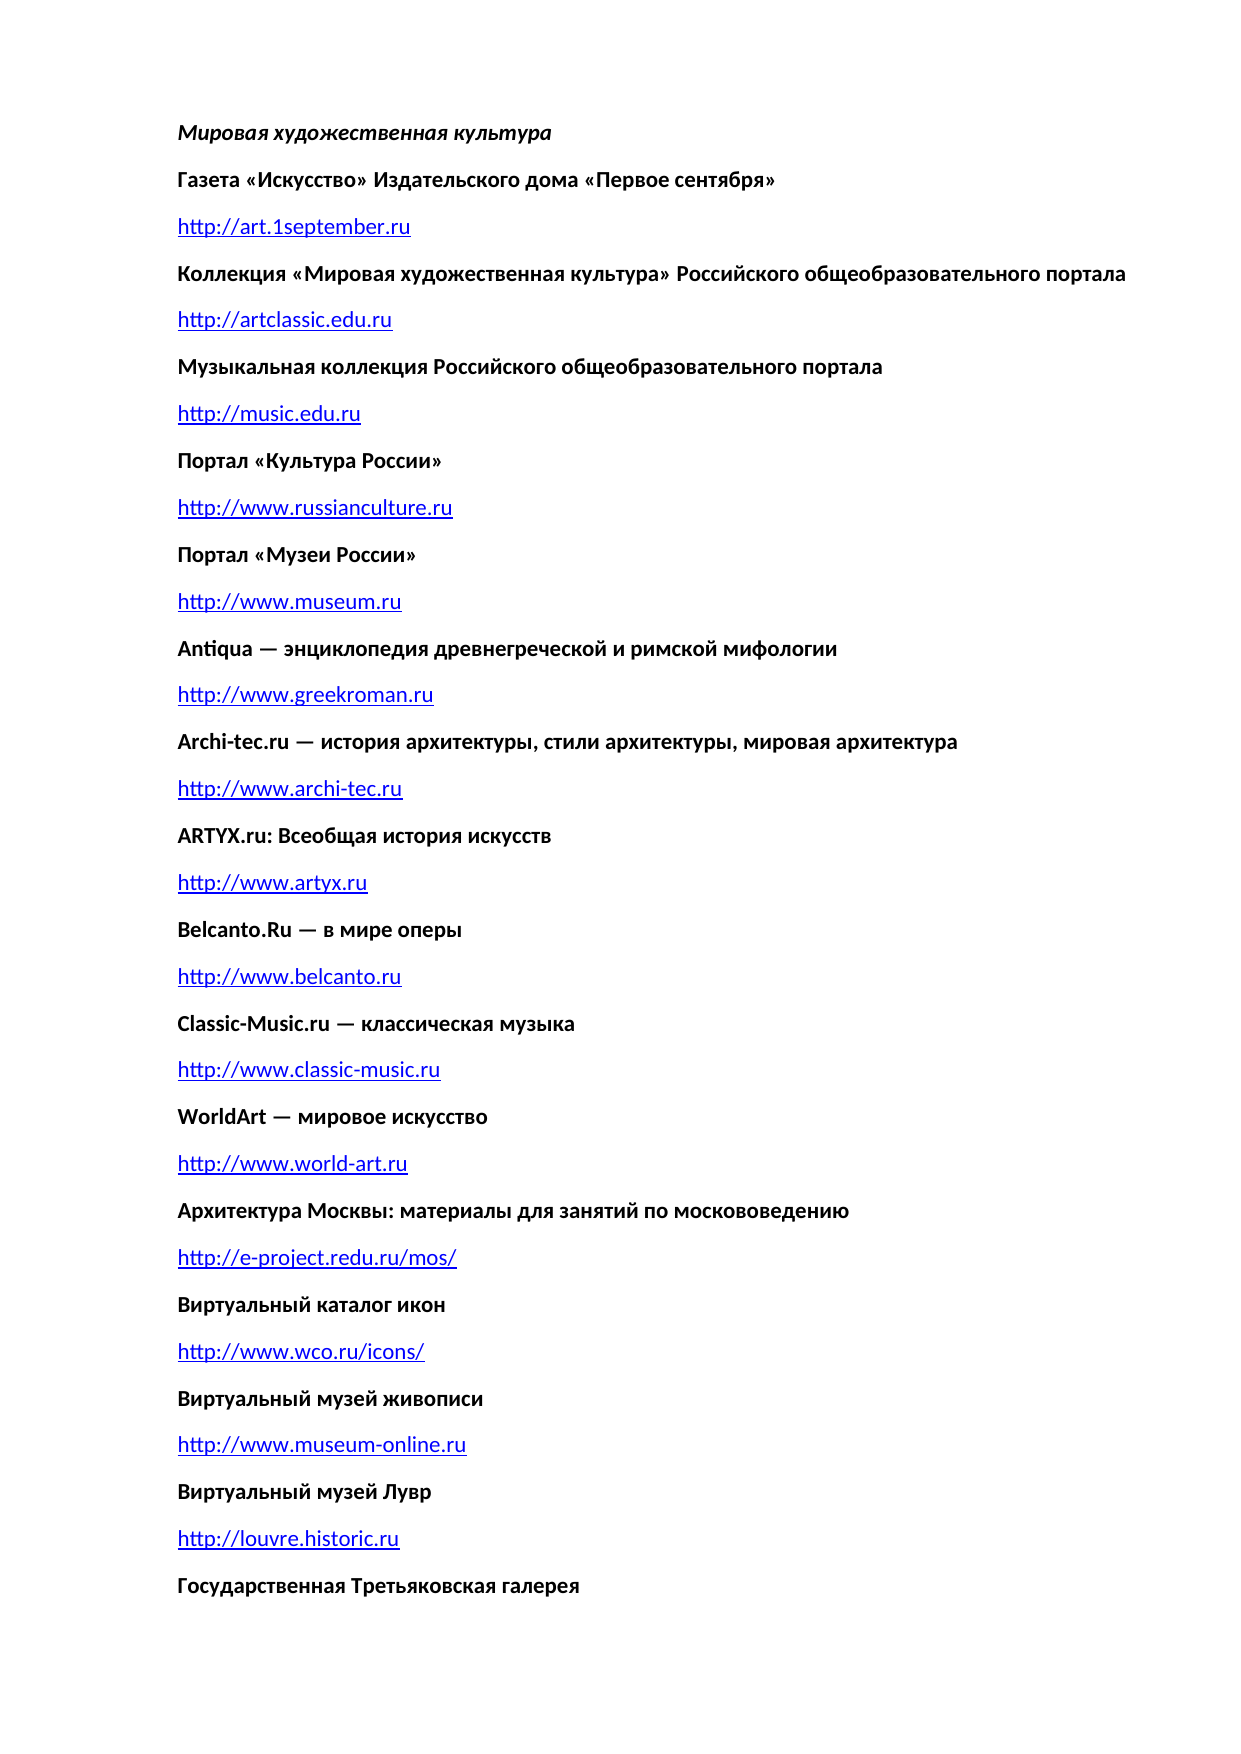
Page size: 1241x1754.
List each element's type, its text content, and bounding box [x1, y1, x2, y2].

text http://www.museum-online.ru [177, 1431, 1152, 1459]
text Archi-tec.ru — история архитектуры, стили архитектуры, мировая архитектура [177, 727, 1152, 756]
text http://art.1september.ru [177, 212, 1152, 240]
text http://www.russianculture.ru [177, 493, 1152, 521]
text http://www.artyx.ru [177, 868, 1152, 896]
text Виртуальный музей Лувр [177, 1477, 1152, 1506]
text WorldArt — мировое искусство [177, 1102, 1152, 1131]
text Музыкальная коллекция Российского общеобразовательного портала [177, 352, 1152, 381]
text http://louvre.historic.ru [177, 1524, 1152, 1552]
text http://www.greekroman.ru [177, 681, 1152, 709]
text http://www.classic-music.ru [177, 1056, 1152, 1084]
text ARTYX.ru: Всеобщая история искусств [177, 821, 1152, 849]
text http://e-project.redu.ru/mos/ [177, 1243, 1152, 1271]
text Виртуальный музей живописи [177, 1384, 1152, 1412]
text http://music.edu.ru [177, 399, 1152, 427]
text Портал «Культура России» [177, 446, 1152, 474]
text http://www.museum.ru [177, 587, 1152, 615]
text Коллекция «Мировая художественная культура» Российского общеобразовательного портала [177, 259, 1152, 287]
text Antiqua — энциклопедия древнегреческой и римской мифологии [177, 634, 1152, 662]
text Портал «Музеи России» [177, 540, 1152, 568]
text Виртуальный каталог икон [177, 1290, 1152, 1318]
text Газета «Искусство» Издательского дома «Первое сентября» [177, 165, 1152, 193]
text Belcanto.Ru — в мире оперы [177, 915, 1152, 943]
text Мировая художественная культура [177, 118, 1152, 146]
text Государственная Третьяковская галерея [177, 1571, 1152, 1599]
text Classic-Music.ru — классическая музыка [177, 1009, 1152, 1037]
text http://www.belcanto.ru [177, 962, 1152, 990]
text http://www.wco.ru/icons/ [177, 1337, 1152, 1365]
text http://artclassic.edu.ru [177, 306, 1152, 334]
text http://www.world-art.ru [177, 1149, 1152, 1177]
text http://www.archi-tec.ru [177, 774, 1152, 802]
text Архитектура Москвы: материалы для занятий по москововедению [177, 1196, 1152, 1224]
